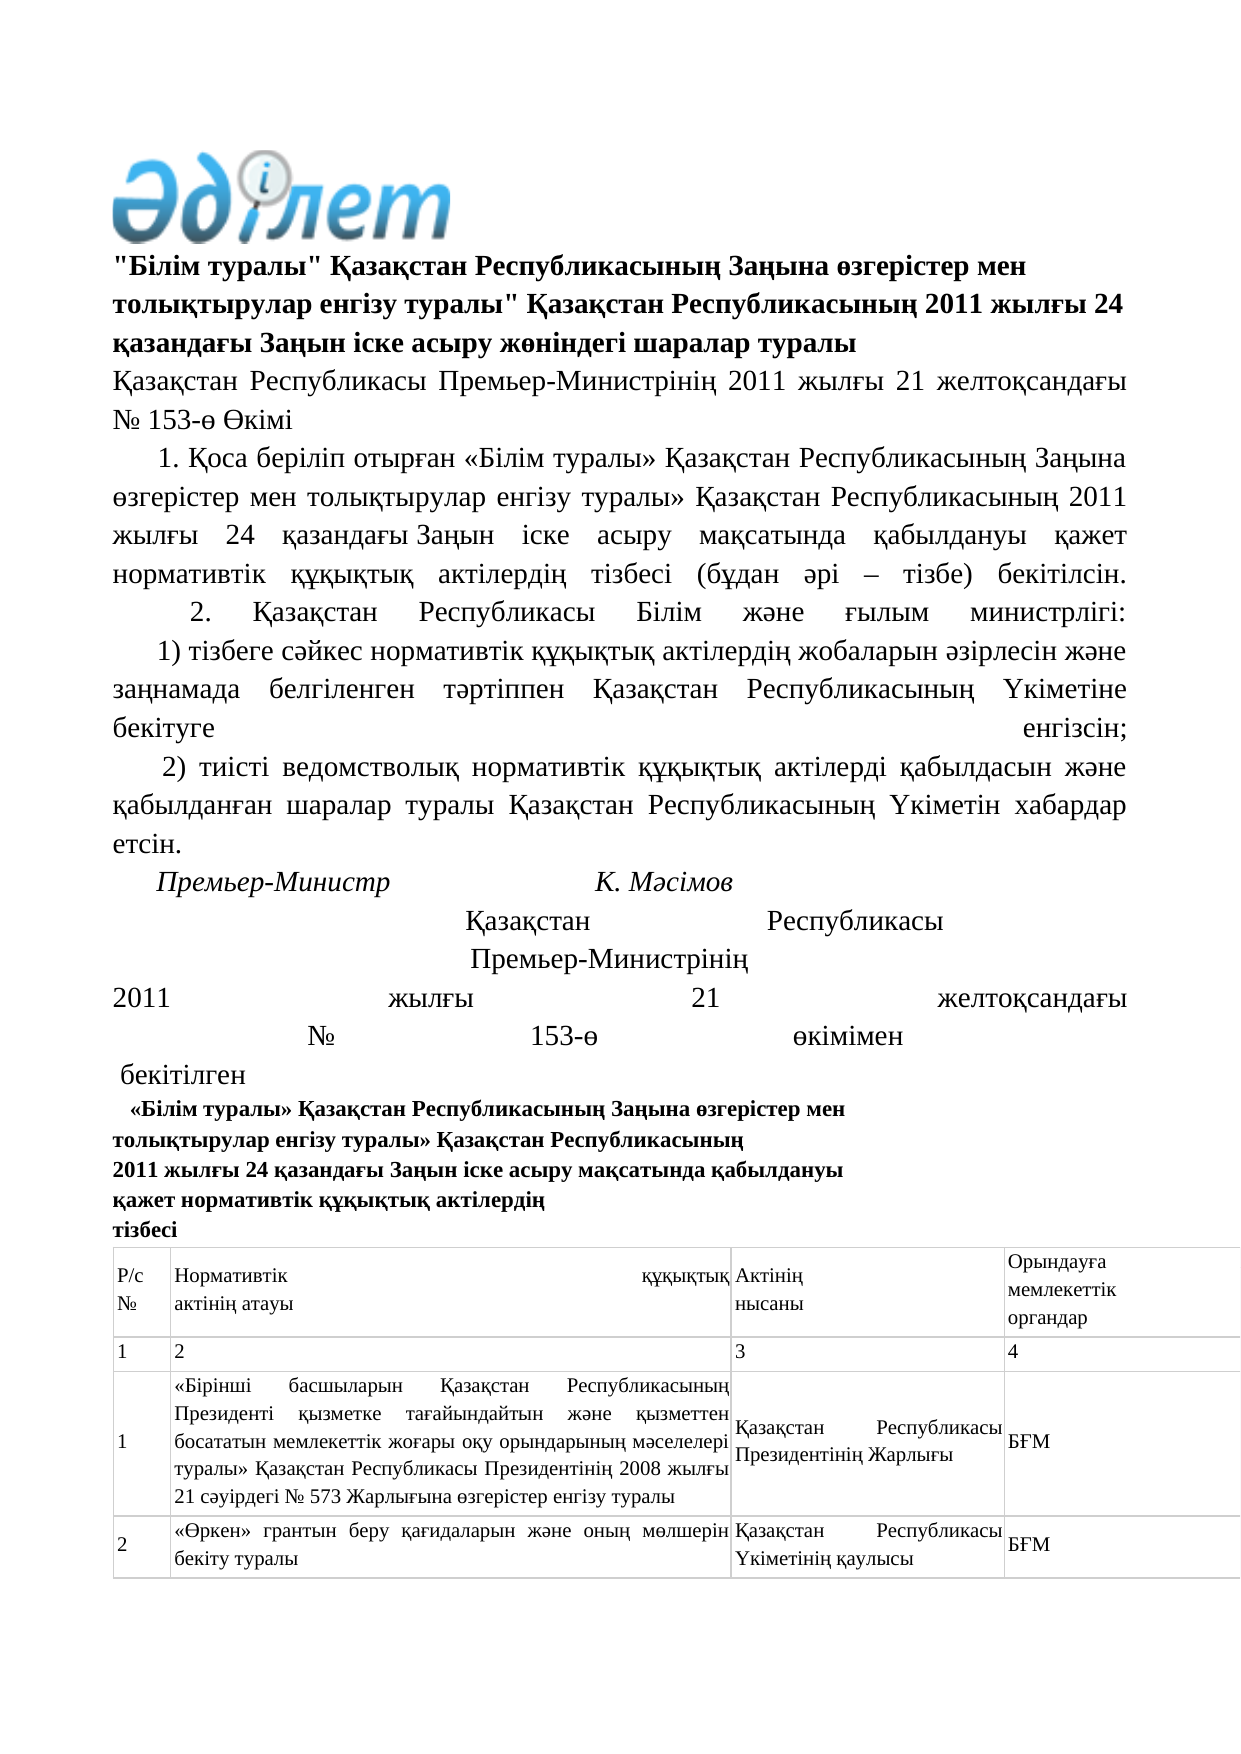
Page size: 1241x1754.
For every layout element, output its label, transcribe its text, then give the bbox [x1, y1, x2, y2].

table_cell «Өркен» грантын беру қағидаларын және оның мөлшерін бекіту туралы [171, 1517, 730, 1577]
table_header Р/с № [114, 1248, 170, 1336]
text "Білім туралы" Қазақстан Республикасының Заңына өзгерістер мен толықтырулар енгізу туралы" Қазақстан Республикасының 2011 жылғы 24 қазандағы Заңын іске асыру жөніндегі шаралар туралы [112, 248, 1128, 358]
table_cell «Бірінші басшыларын Қазақстан Республикасының Президенті қызметке тағайындайтын және қызметтен босататын мемлекеттік жоғары оқу орындарының мәселелері туралы» Қазақстан Республикасы Президентінің 2008 жылғы 21 сәуірдегі № 573 Жарлығына өзгерістер енгізу туралы [171, 1372, 730, 1515]
text «Білім туралы» Қазақстан Республикасының Заңына өзгерістер мен толықтырулар енгізу туралы» Қазақстан Республикасының 2011 жылғы 24 қазандағы Заңын іске асыру мақсатында қабылдануы қажет нормативтік құқықтық актілердің тізбесі [112, 1096, 1128, 1243]
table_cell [732, 1517, 1004, 1577]
text Қазақстан Республикасы Премьер-Министрінің 2011 жылғы 21 желтоқсандағы № 153-ө өкімімен бекітілген [112, 903, 1128, 1091]
table_header Актінің нысаны [732, 1248, 1004, 1336]
table_cell 3 [732, 1338, 1004, 1371]
table_cell БҒМ [1005, 1517, 1240, 1577]
table_header Нормативтік құқықтық актінің атауы [171, 1248, 730, 1336]
table_cell 1 [114, 1338, 170, 1371]
table_cell 1 [114, 1372, 170, 1515]
table_cell БҒМ [1005, 1372, 1240, 1515]
table_cell Қазақстан Республикасы Президентінің Жарлығы [732, 1372, 1004, 1515]
table_cell 2 [171, 1338, 730, 1371]
text Премьер-Министр К. Мәсімов [112, 864, 1128, 898]
table_cell 4 [1005, 1338, 1240, 1371]
picture [112, 150, 451, 244]
text Қазақстан Республикасы Премьер-Министрінің 2011 жылғы 21 желтоқсандағы № 153-ө Өкімі [112, 363, 1128, 435]
table_cell 2 [114, 1517, 170, 1577]
text 1. Қоса беріліп отырған «Білім туралы» Қазақстан Республикасының Заңына өзгерістер мен толықтырулар енгізу туралы» Қазақстан Республикасының 2011 жылғы 24 қазандағы Заңын іске асыру мақсатында қабылдануы қажет нормативтік құқықтық актілердің тізбесі (бұдан әрі – тізбе) бекітілсін. 2. Қазақстан Республикасы Білім және ғылым министрлігі: 1) тізбеге сәйкес нормативтік құқықтық актілердің жобаларын әзірлесін және заңнамада белгіленген тәртіппен Қазақстан Республикасының Үкіметіне бекітуге енгізсін; 2) тиісті ведомстволық нормативтік құқықтық актілерді қабылдасын және қабылданған шаралар туралы Қазақстан Республикасының Үкіметін хабардар етсін. [112, 440, 1128, 859]
table_header Орындауға жауапты мемлекеттік органдар [1005, 1248, 1240, 1336]
